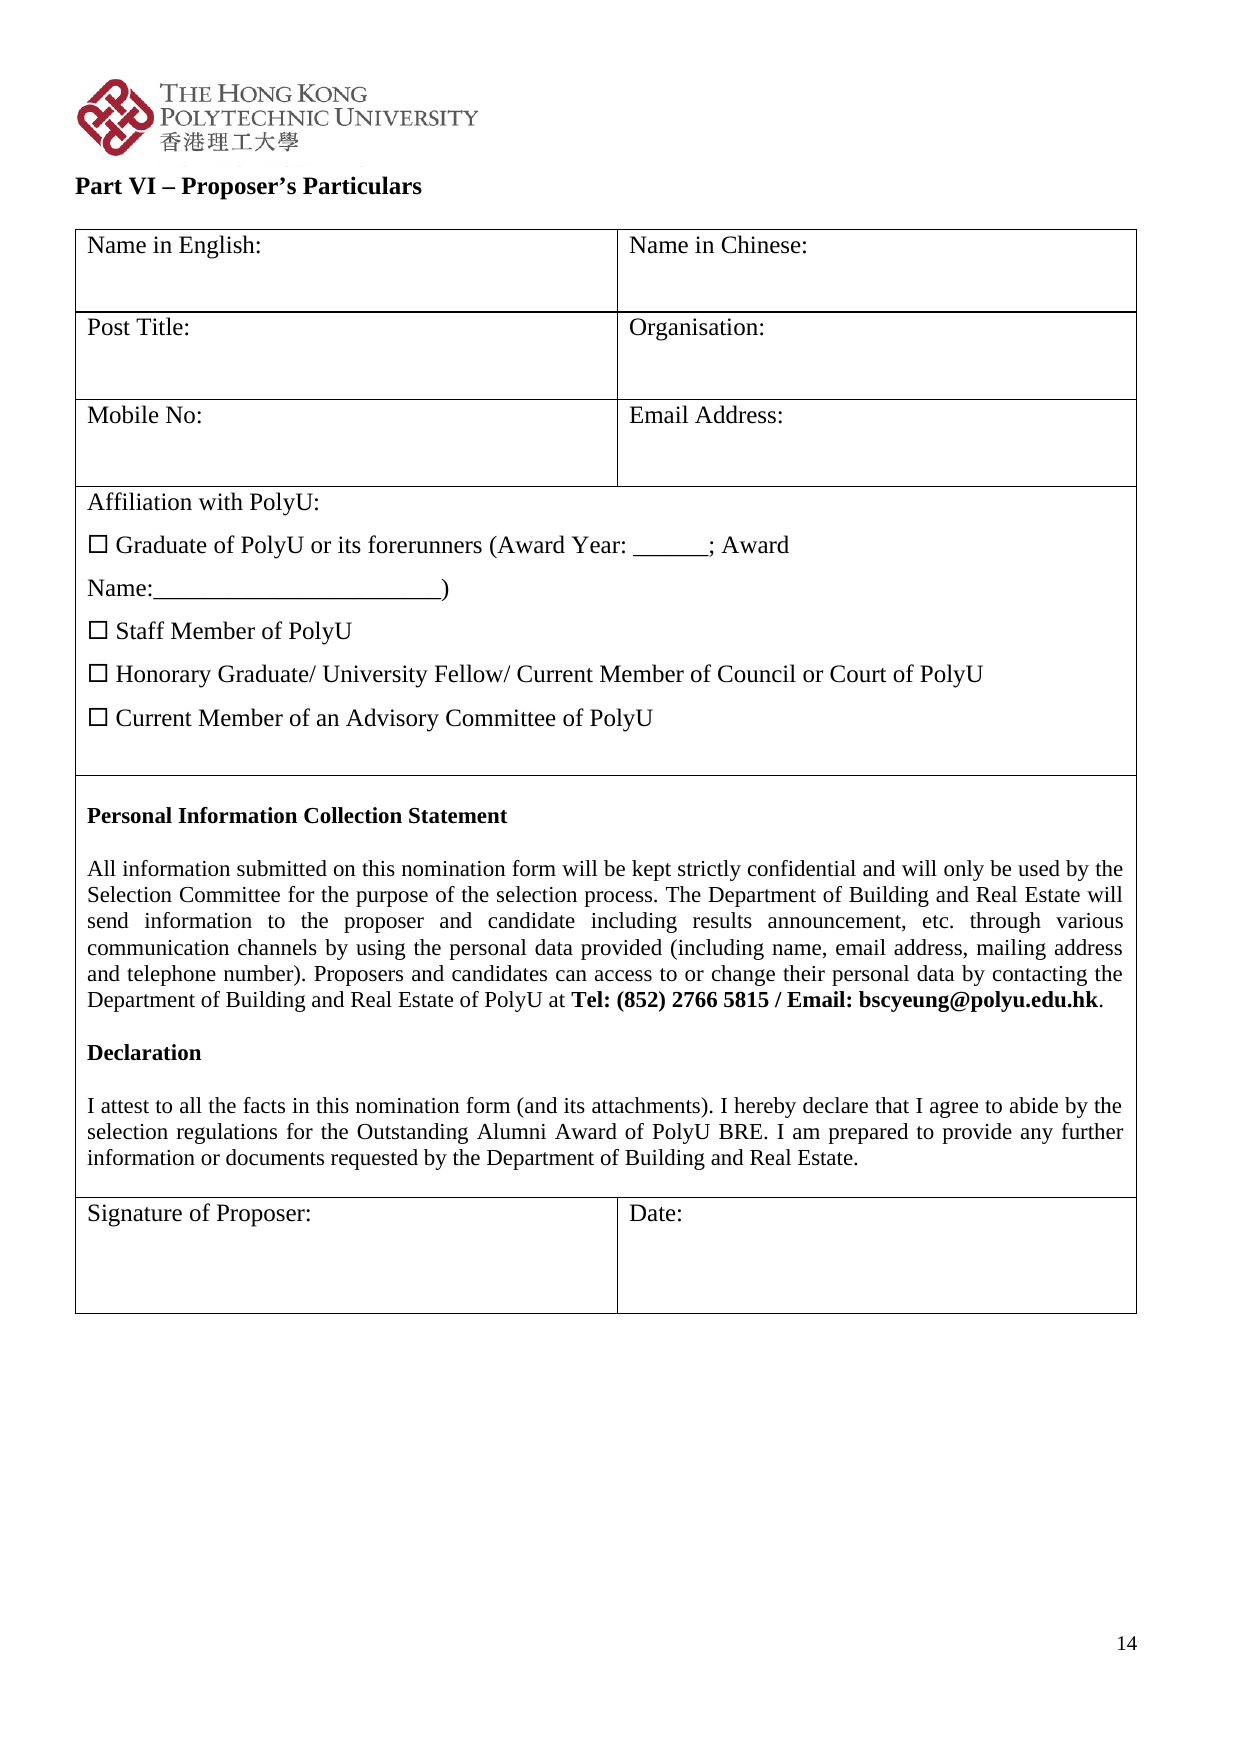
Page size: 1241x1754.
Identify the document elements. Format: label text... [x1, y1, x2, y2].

text Part VI – Proposer’s Particulars [75, 171, 1137, 200]
table_cell Organisation: [618, 313, 1136, 399]
table_cell Personal Information Collection Statement All information submitted on this nomination form will be kept strictly confidential and will only be used by the Selection Committee for the purpose of the selection process. The Department of Building and Real Estate will send information to the proposer and candidate including results announcement, etc. through various communication channels by using the personal data provided (including name, email address, mailing address and telephone number). Proposers and candidates can access to or change their personal data by contacting the Department of Building and Real Estate of PolyU at Tel: (852) 2766 5815 / Email: bscyeung@polyu.edu.hk. Declaration I attest to all the facts in this nomination form (and its attachments). I hereby declare that I agree to abide by the selection regulations for the Outstanding Alumni Award of PolyU BRE. I am prepared to provide any further information or documents requested by the Department of Building and Real Estate. [76, 776, 1136, 1197]
table_cell Date: [618, 1198, 1136, 1313]
table_cell Post Title: [76, 313, 617, 399]
table_header Name in Chinese: [618, 230, 1136, 311]
table_cell Mobile No: [76, 400, 617, 486]
table_cell Email Address: [618, 400, 1136, 486]
picture [0, 2, 524, 167]
table_cell Signature of Proposer: [76, 1198, 617, 1313]
table_header Name in English: [76, 230, 617, 311]
table_cell Affiliation with PolyU: Graduate of PolyU or its forerunners (Award Year: ______; Award Name:_______________________) Staff Member of PolyU Honorary Graduate/ University Fellow/ Current Member of Council or Court of PolyU Current Member of an Advisory Committee of PolyU [76, 487, 1136, 774]
